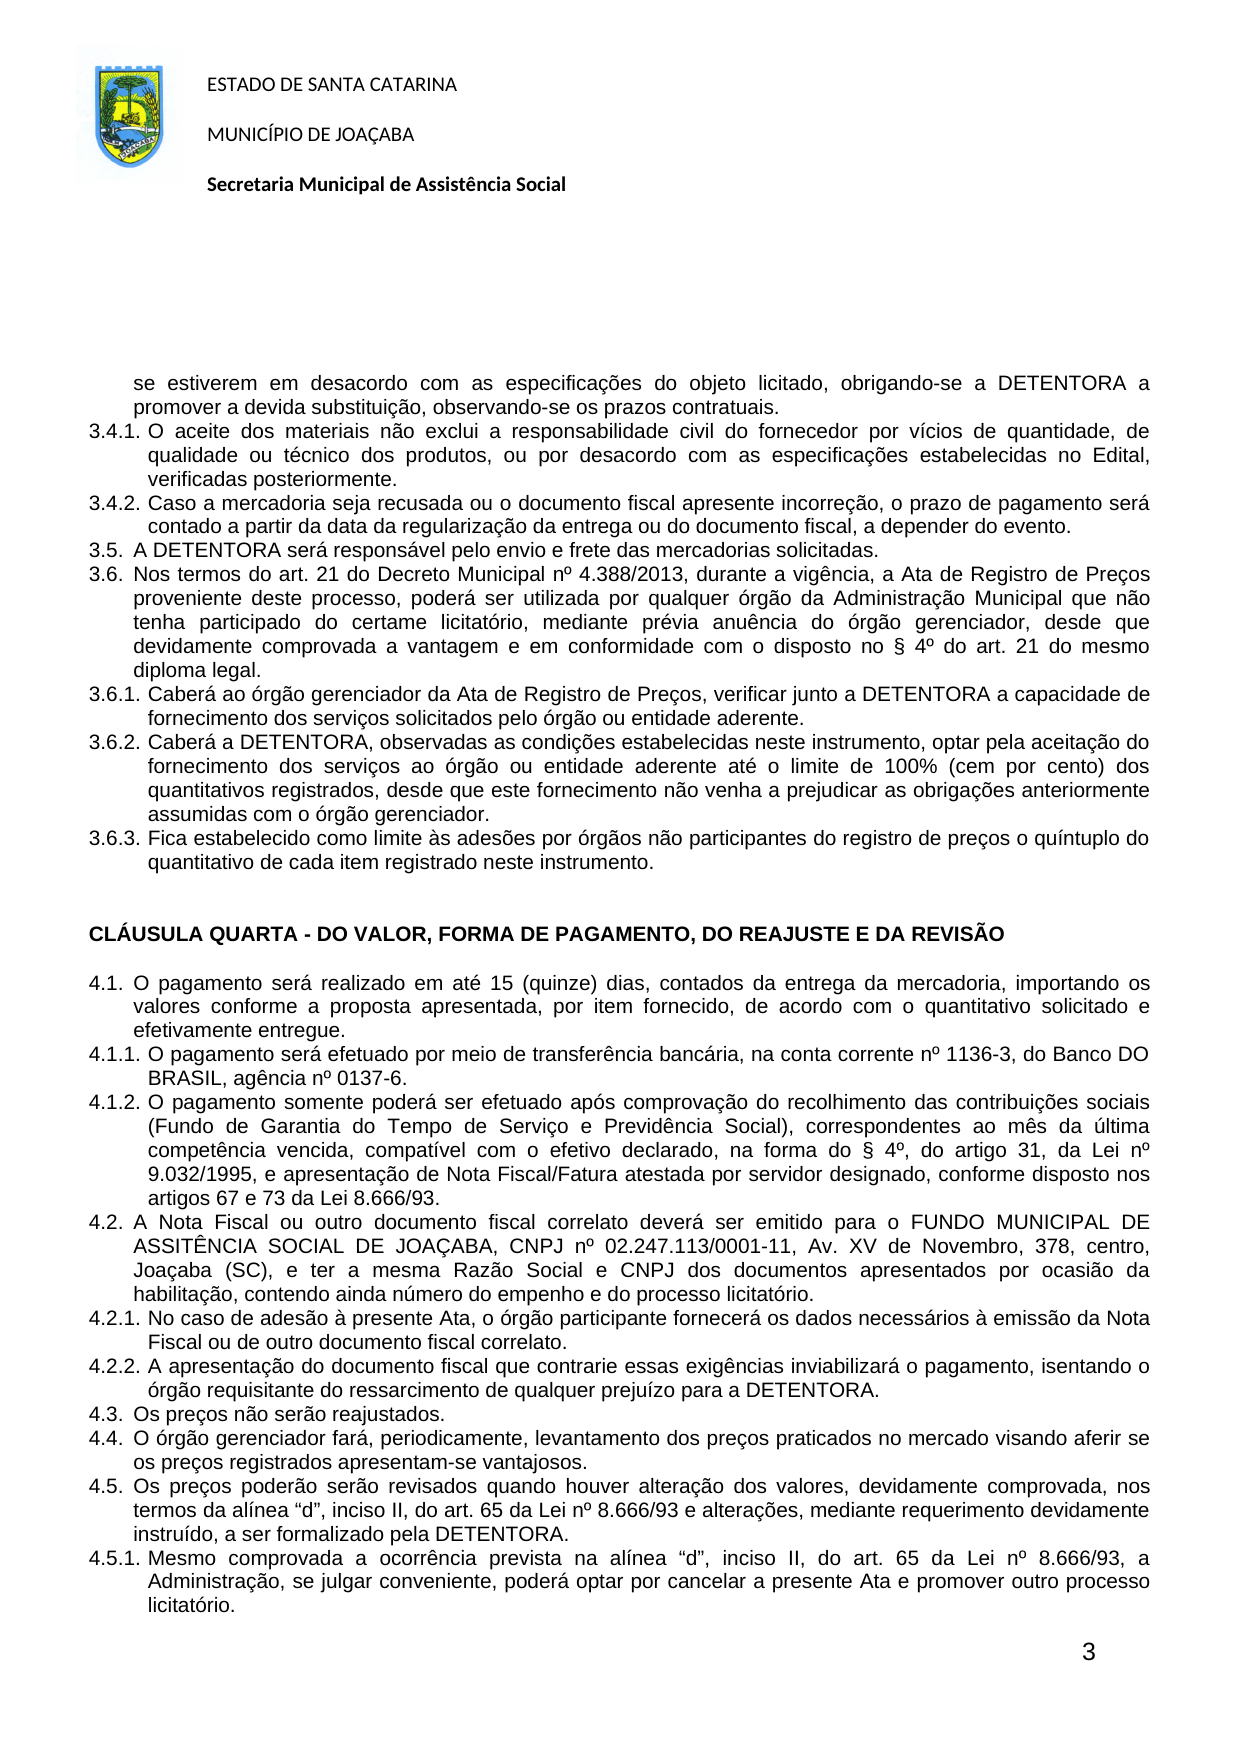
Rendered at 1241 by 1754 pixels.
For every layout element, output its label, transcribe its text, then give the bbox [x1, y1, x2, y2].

list O órgão gerenciador fará, periodicamente, levantamento dos preços praticados no mercado visando aferir se os preços registrados apresentam-se vantajosos. [89, 1426, 1152, 1473]
list Caberá a DETENTORA, observadas as condições estabelecidas neste instrumento, optar pela aceitação do fornecimento dos serviços ao órgão ou entidade aderente até o limite de 100% (cem por cento) dos quantitativos registrados, desde que este fornecimento não venha a prejudicar as obrigações anteriormente assumidas com o órgão gerenciador. [89, 730, 1152, 826]
list No caso de adesão à presente Ata, o órgão participante fornecerá os dados necessários à emissão da Nota Fiscal ou de outro documento fiscal correlato. [89, 1306, 1152, 1354]
list A Nota Fiscal ou outro documento fiscal correlato deverá ser emitido para o FUNDO MUNICIPAL DE ASSITÊNCIA SOCIAL DE JOAÇABA, CNPJ nº 02.247.113/0001-11, Av. XV de Novembro, 378, centro, Joaçaba (SC), e ter a mesma Razão Social e CNPJ dos documentos apresentados por ocasião da habilitação, contendo ainda número do empenho e do processo licitatório. [89, 1210, 1152, 1306]
list O pagamento somente poderá ser efetuado após comprovação do recolhimento das contribuições sociais (Fundo de Garantia do Tempo de Serviço e Previdência Social), correspondentes ao mês da última competência vencida, compatível com o efetivo declarado, na forma do § 4º, do artigo 31, da Lei nº 9.032/1995, e apresentação de Nota Fiscal/Fatura atestada por servidor designado, conforme disposto nos artigos 67 e 73 da Lei 8.666/93. [89, 1090, 1152, 1210]
list Caberá ao órgão gerenciador da Ata de Registro de Preços, verificar junto a DETENTORA a capacidade de fornecimento dos serviços solicitados pelo órgão ou entidade aderente. [89, 682, 1152, 730]
list Caso a mercadoria seja recusada ou o documento fiscal apresente incorreção, o prazo de pagamento será contado a partir da data da regularização da entrega ou do documento fiscal, a depender do evento. [89, 490, 1152, 538]
text CLÁUSULA QUARTA - DO VALOR, FORMA DE PAGAMENTO, DO REAJUSTE E DA REVISÃO [89, 922, 1152, 946]
list Mesmo comprovada a ocorrência prevista na alínea “d”, inciso II, do art. 65 da Lei nº 8.666/93, a Administração, se julgar conveniente, poderá optar por cancelar a presente Ata e promover outro processo licitatório. [89, 1545, 1152, 1617]
list A DETENTORA será responsável pelo envio e frete das mercadorias solicitadas. [89, 538, 1152, 562]
list O pagamento será realizado em até 15 (quinze) dias, contados da entrega da mercadoria, importando os valores conforme a proposta apresentada, por item fornecido, de acordo com o quantitativo solicitado e efetivamente entregue. [89, 970, 1152, 1042]
list Os preços não serão reajustados. [89, 1402, 1152, 1426]
list Os preços poderão serão revisados quando houver alteração dos valores, devidamente comprovada, nos termos da alínea “d”, inciso II, do art. 65 da Lei nº 8.666/93 e alterações, mediante requerimento devidamente instruído, a ser formalizado pela DETENTORA. [89, 1473, 1152, 1545]
picture [76, 45, 185, 188]
list A apresentação do documento fiscal que contrarie essas exigências inviabilizará o pagamento, isentando o órgão requisitante do ressarcimento de qualquer prejuízo para a DETENTORA. [89, 1354, 1152, 1402]
list O pagamento será efetuado por meio de transferência bancária, na conta corrente nº 1136-3, do Banco DO BRASIL, agência nº 0137-6. [89, 1042, 1152, 1090]
list Fica estabelecido como limite às adesões por órgãos não participantes do registro de preços o quíntuplo do quantitativo de cada item registrado neste instrumento. [89, 826, 1152, 874]
list Nos termos do art. 21 do Decreto Municipal nº 4.388/2013, durante a vigência, a Ata de Registro de Preços proveniente deste processo, poderá ser utilizada por qualquer órgão da Administração Municipal que não tenha participado do certame licitatório, mediante prévia anuência do órgão gerenciador, desde que devidamente comprovada a vantagem e em conformidade com o disposto no § 4º do art. 21 do mesmo diploma legal. [89, 562, 1152, 682]
list O aceite dos materiais não exclui a responsabilidade civil do fornecedor por vícios de quantidade, de qualidade ou técnico dos produtos, ou por desacordo com as especificações estabelecidas no Edital, verificadas posteriormente. [89, 418, 1152, 490]
